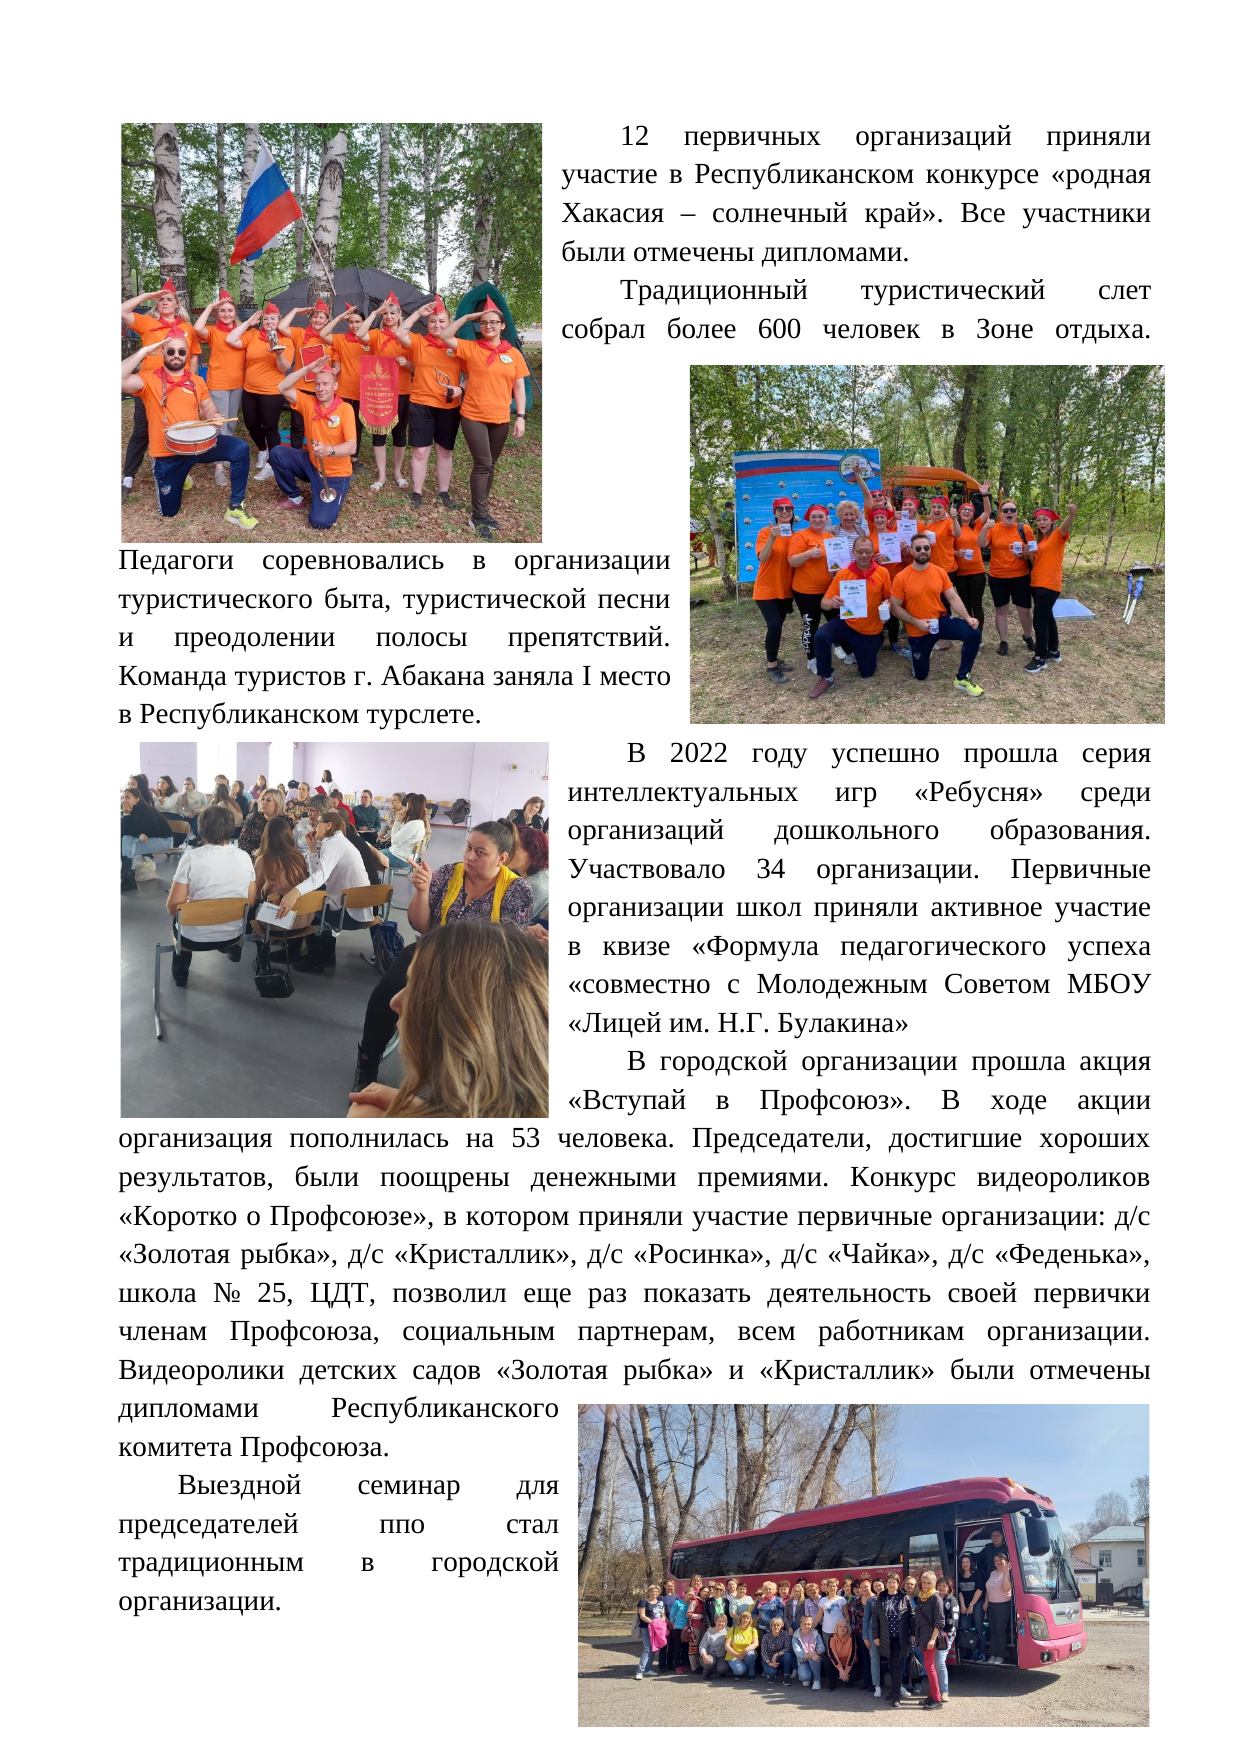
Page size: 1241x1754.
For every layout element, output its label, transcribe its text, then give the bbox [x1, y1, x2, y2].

text В городской организации прошла акция «Вступай в Профсоюз». В ходе акции организация пополнилась на 53 человека. Председатели, достигшие хороших результатов, были поощрены денежными премиями. Конкурс видеороликов «Коротко о Профсоюзе», в котором приняли участие первичные организации: д/с «Золотая рыбка», д/с «Кристаллик», д/с «Росинка», д/с «Чайка», д/с «Феденька», школа № 25, ЦДТ, позволил еще раз показать деятельность своей первички членам Профсоюза, социальным партнерам, всем работникам организации. Видеоролики детских садов «Золотая рыбка» и «Кристаллик» были отмечены дипломами Республиканского комитета Профсоюза. [118, 1043, 1152, 1462]
text В 2022 году успешно прошла серия интеллектуальных игр «Ребусня» среди организаций дошкольного образования. Участвовало 34 организации. Первичные организации школ приняли активное участие в квизе «Формула педагогического успеха «совместно с Молодежным Советом МБОУ «Лицей им. Н.Г. Булакина» [118, 735, 1152, 1038]
picture [120, 742, 549, 1118]
text 12 первичных организаций приняли участие в Республиканском конкурсе «родная Хакасия – солнечный край». Все участники были отмечены дипломами. [118, 118, 1152, 267]
text Выездной семинар для председателей ппо стал традиционным в городской организации. [118, 1467, 578, 1617]
picture [689, 365, 1165, 724]
picture [121, 123, 543, 543]
picture [578, 1404, 1150, 1727]
